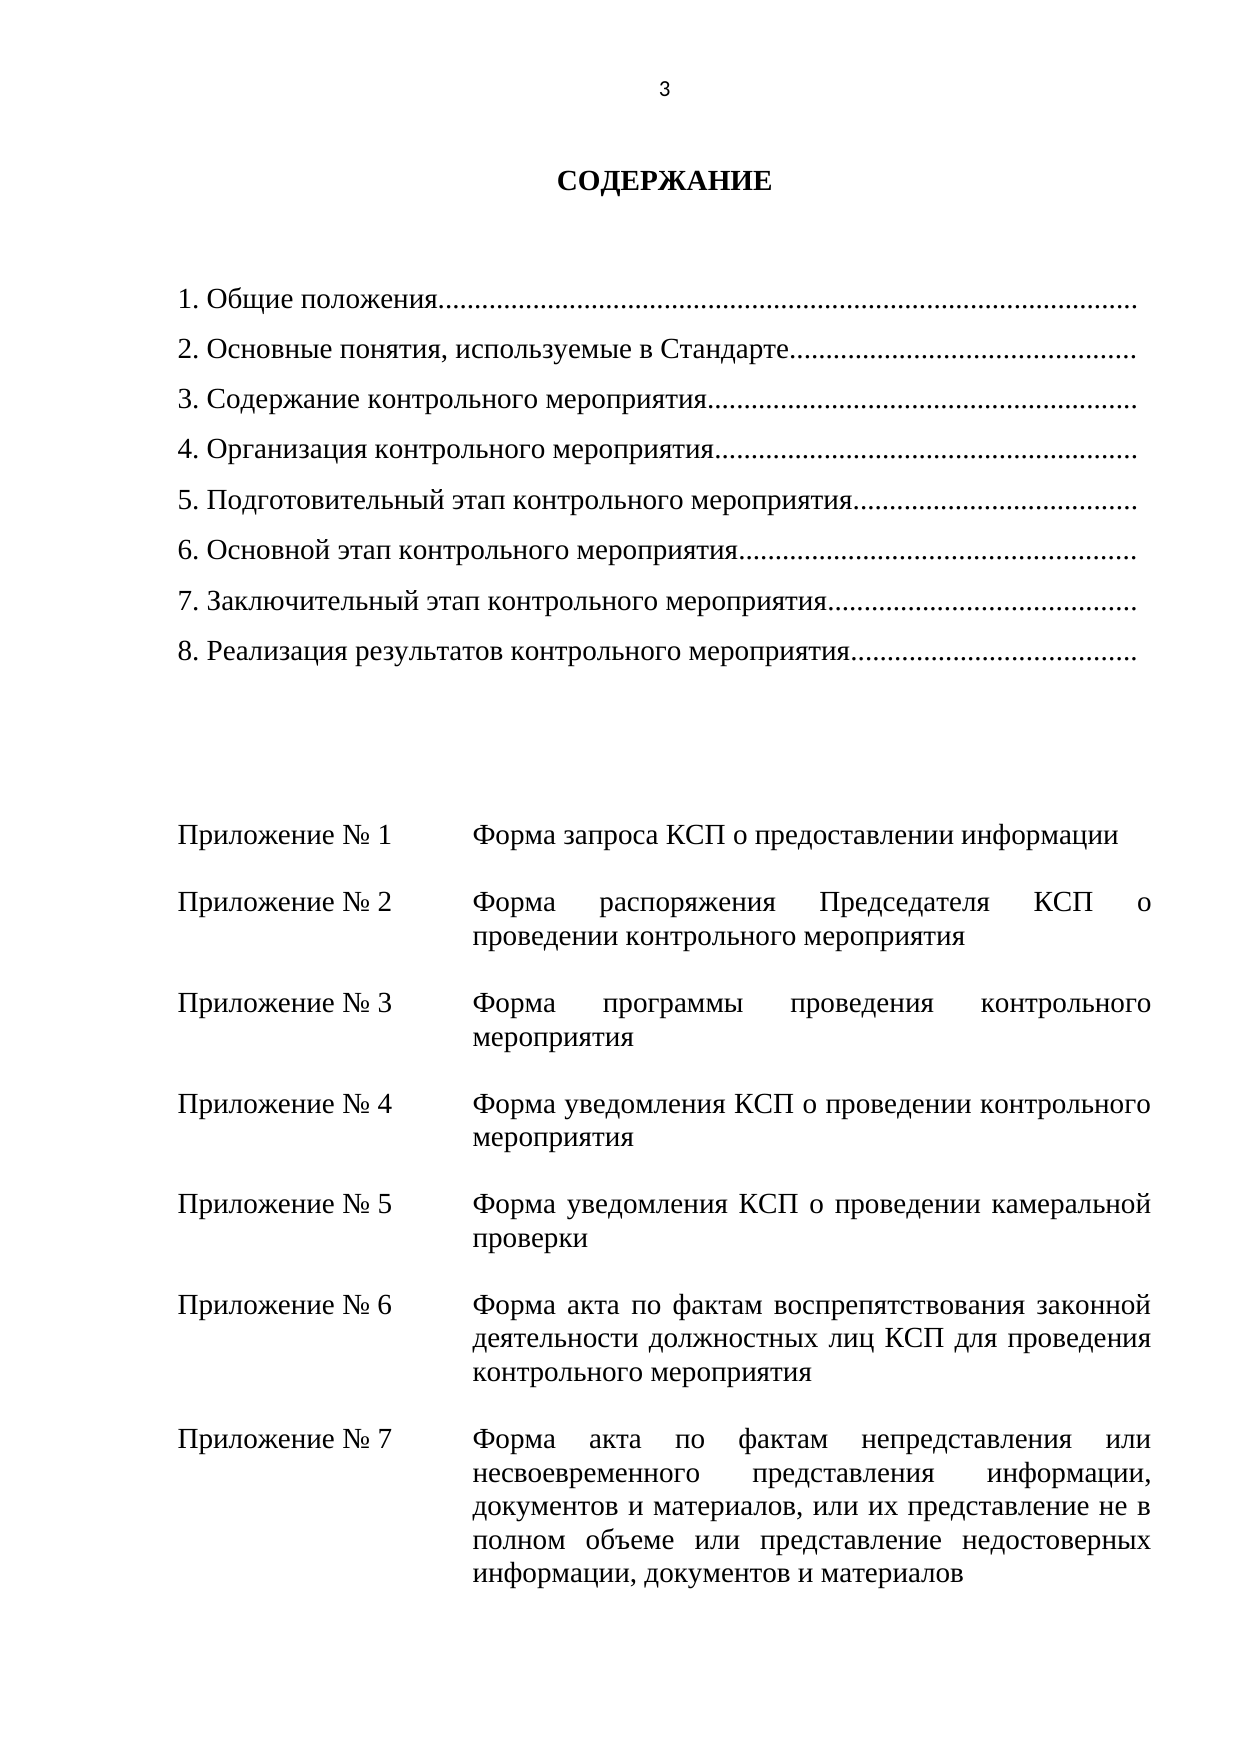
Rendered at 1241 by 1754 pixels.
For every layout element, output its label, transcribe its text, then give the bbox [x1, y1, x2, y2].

text 8. Реализация результатов контрольного мероприятия [177, 633, 1152, 666]
text 6. Основной этап контрольного мероприятия [118, 532, 1152, 566]
text Приложение № 3 Форма программы проведения контрольного мероприятия [177, 985, 1152, 1052]
text 2. Основные понятия, используемые в Стандарте [118, 331, 1152, 364]
text 3. Содержание контрольного мероприятия [118, 381, 1152, 415]
text 1. Общие положения [118, 281, 1152, 314]
text Приложение № 6 Форма акта по фактам воспрепятствования законной деятельности должностных лиц КСП для проведения контрольного мероприятия [177, 1287, 1152, 1388]
text СОДЕРЖАНИЕ [118, 163, 1152, 197]
text Приложение № 7 Форма акта по фактам непредставления или несвоевременного представления информации, документов и материалов, или их представление не в полном объеме или представление недостоверных информации, документов и материалов [177, 1421, 1152, 1589]
text Приложение № 4 Форма уведомления КСП о проведении контрольного мероприятия [177, 1086, 1152, 1153]
text Приложение № 2 Форма распоряжения Председателя КСП о проведении контрольного мероприятия [177, 884, 1152, 952]
text 5. Подготовительный этап контрольного мероприятия [118, 482, 1152, 516]
text Приложение № 5 Форма уведомления КСП о проведении камеральной проверки [177, 1186, 1152, 1253]
text 4. Организация контрольного мероприятия [118, 432, 1152, 465]
text 7. Заключительный этап контрольного мероприятия [177, 583, 1152, 616]
text Приложение № 1 Форма запроса КСП о предоставлении информации [177, 817, 1152, 851]
